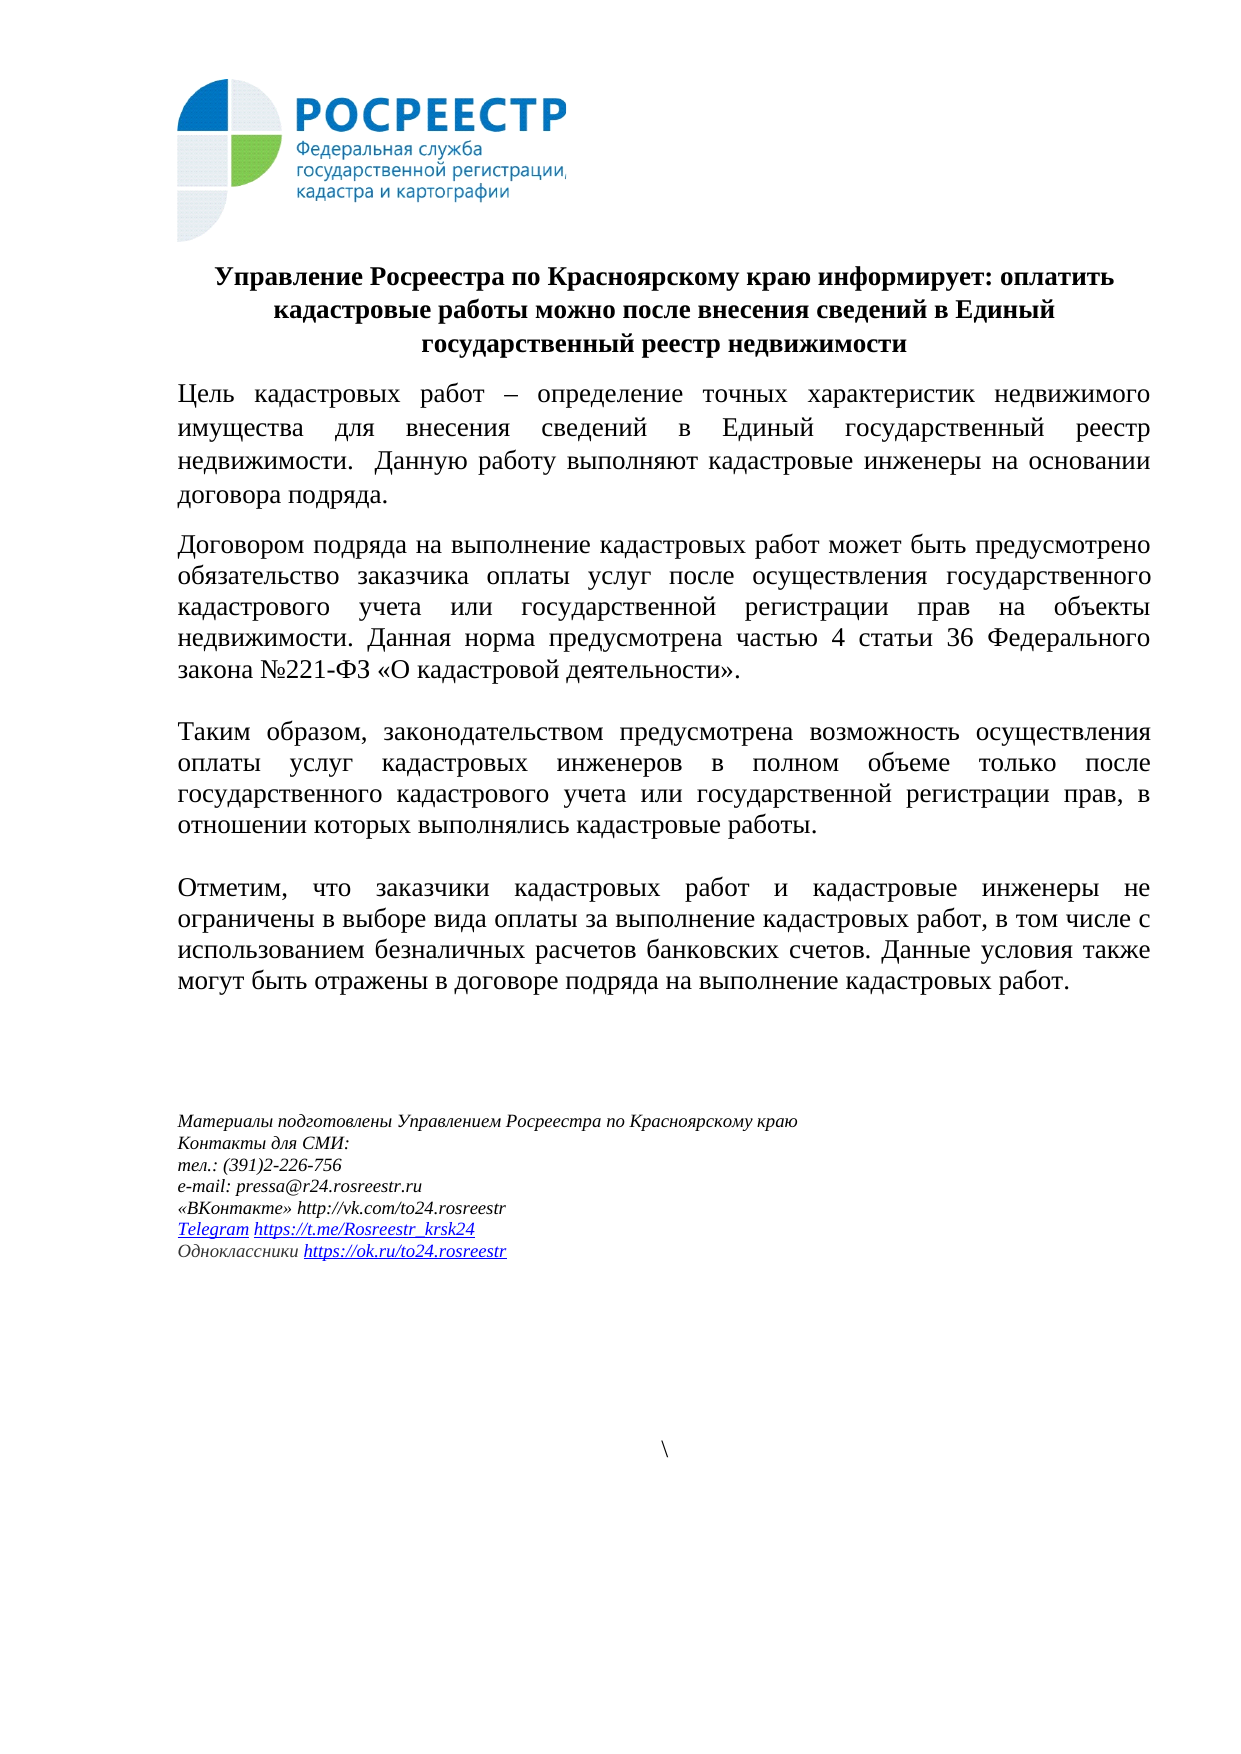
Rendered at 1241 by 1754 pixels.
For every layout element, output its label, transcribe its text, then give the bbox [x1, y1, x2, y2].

text Таким образом, законодательством предусмотрена возможность осуществления оплаты услуг кадастровых инженеров в полном объеме только после государственного кадастрового учета или государственной регистрации прав, в отношении которых выполнялись кадастровые работы. [177, 715, 1152, 839]
text Одноклассники https://ok.ru/to24.rosreestr [177, 1240, 1152, 1261]
text Контакты для СМИ: [177, 1132, 1152, 1153]
text Telegram https://t.me/Rosreestr_krsk24 [249, 1218, 1152, 1240]
text тел.: (391)2-226-756 [177, 1153, 1152, 1175]
picture [177, 79, 567, 242]
text «ВКонтакте» http://vk.com/to24.rosreestr [177, 1197, 1152, 1218]
text Управление Росреестра по Красноярскому краю информирует: оплатить кадастровые работы можно после внесения сведений в Единый государственный реестр недвижимости [177, 260, 1152, 358]
text Договором подряда на выполнение кадастровых работ может быть предусмотрено обязательство заказчика оплаты услуг после осуществления государственного кадастрового учета или государственной регистрации прав на объекты недвижимости. Данная норма предусмотрена частью 4 статьи 36 Федерального закона №221-ФЗ «О кадастровой деятельности». [177, 528, 1152, 684]
text Материалы подготовлены Управлением Росреестра по Красноярскому краю [177, 1110, 1152, 1132]
text е-mail: pressa@r24.rosreestr.ru [177, 1175, 1152, 1197]
text Отметим, что заказчики кадастровых работ и кадастровые инженеры не ограничены в выборе вида оплаты за выполнение кадастровых работ, в том числе с использованием безналичных расчетов банковских счетов. Данные условия также могут быть отражены в договоре подряда на выполнение кадастровых работ. [177, 871, 1152, 995]
text Цель кадастровых работ – определение точных характеристик недвижимого имущества для внесения сведений в Единый государственный реестр недвижимости. Данную работу выполняют кадастровые инженеры на основании договора подряда. [177, 377, 1152, 509]
text \ [177, 1434, 1152, 1462]
